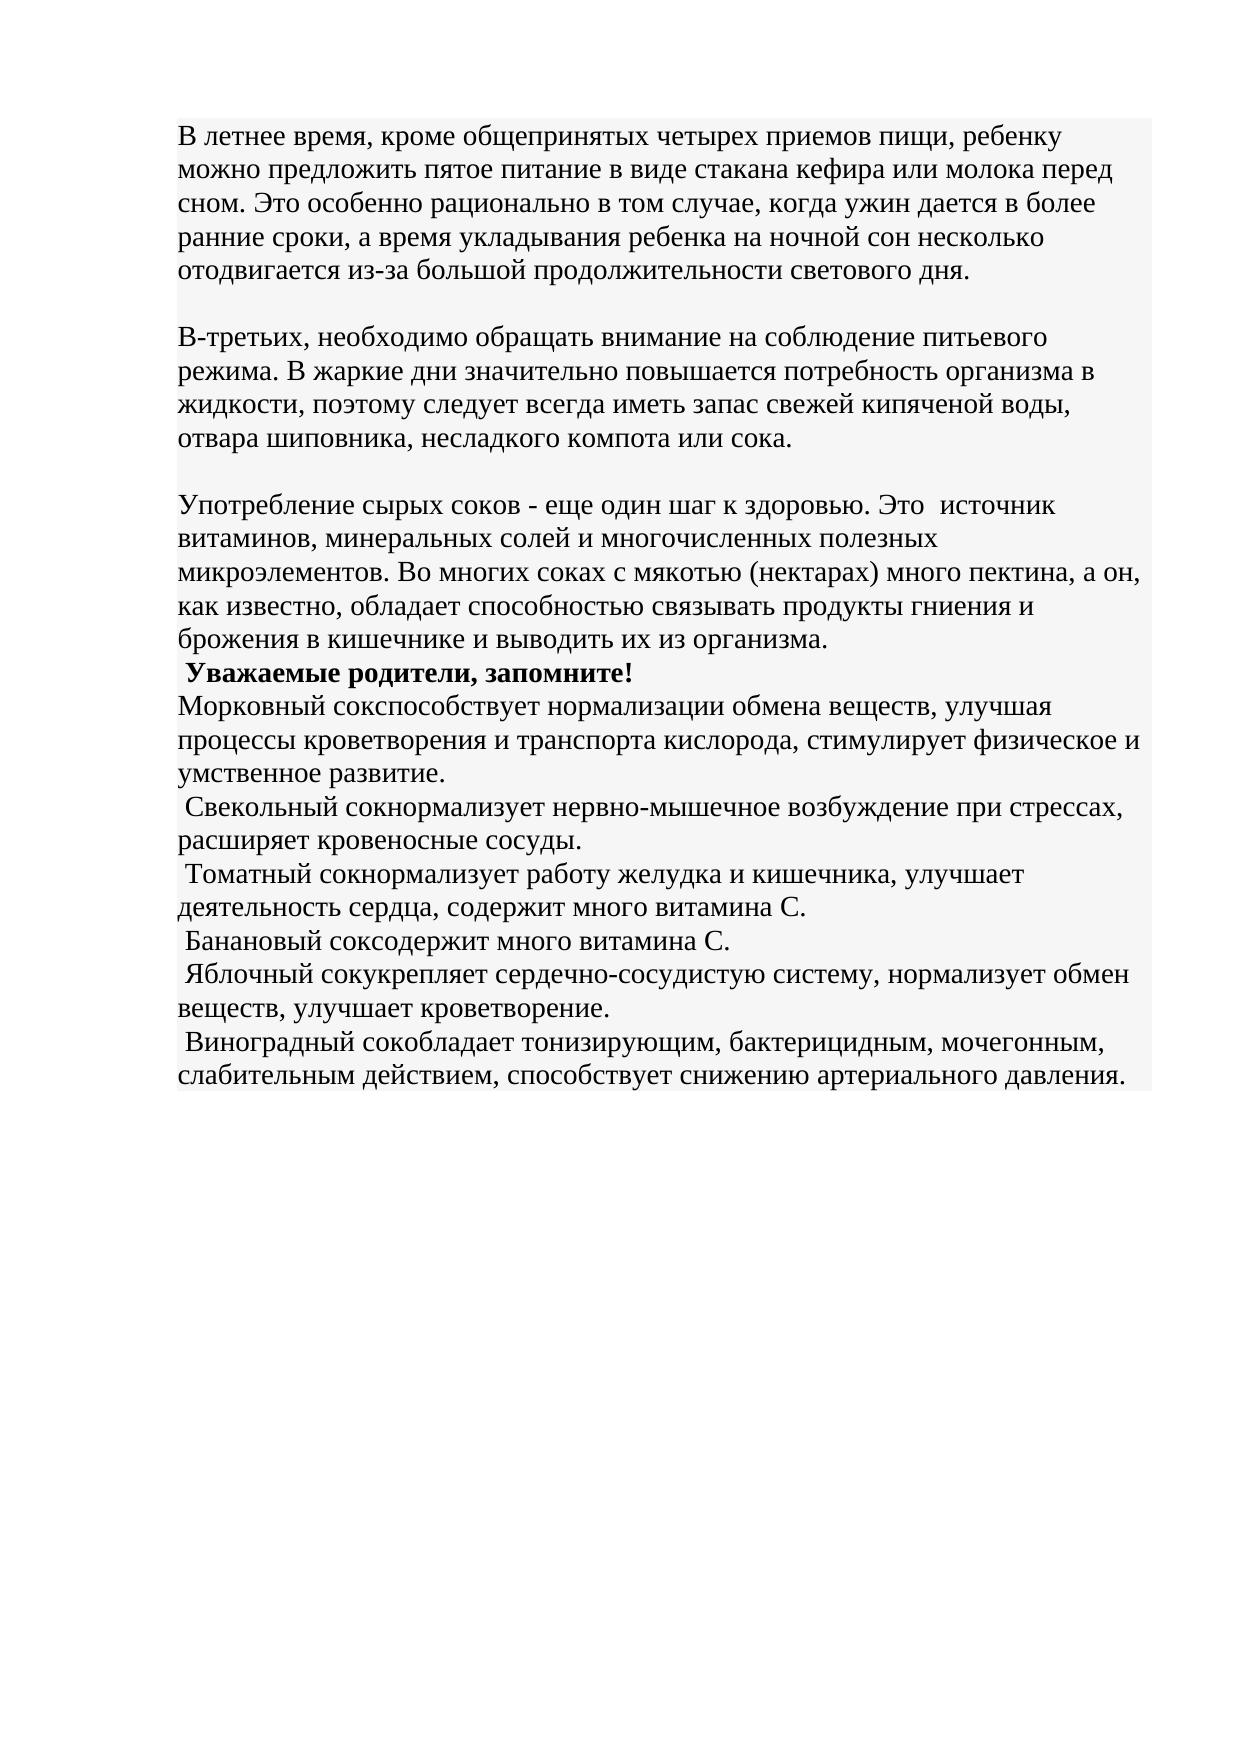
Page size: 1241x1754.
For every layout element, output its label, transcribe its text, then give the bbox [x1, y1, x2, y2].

text Банановый соксодержит много витамина С. [177, 923, 1152, 957]
text Уважаемые родители, запомните! [177, 655, 1152, 688]
text Свекольный сокнормализует нервно-мышечное возбуждение при стрессах, расширяет кровеносные сосуды. [177, 789, 1152, 856]
text Яблочный сокукрепляет сердечно-сосудистую систему, нормализует обмен веществ, улучшает кроветворение. [177, 957, 1152, 1024]
text В-третьих, необходимо обращать внимание на соблюдение питьевого режима. В жаркие дни значительно повышается потребность организма в жидкости, поэтому следует всегда иметь запас свежей кипяченой воды, отвара шиповника, несладкого компота или сока. [177, 319, 1152, 453]
text Виноградный сокобладает тонизирующим, бактерицидным, мочегонным, слабительным действием, способствует снижению артериального давления. [177, 1024, 1152, 1091]
text Томатный сокнормализует работу желудка и кишечника, улучшает деятельность сердца, содержит много витамина С. [177, 856, 1152, 923]
text Морковный сокспособствует нормализации обмена веществ, улучшая процессы кроветворения и транспорта кислорода, стимулирует физическое и умственное развитие. [177, 688, 1152, 789]
text В летнее время, кроме общепринятых четырех приемов пищи, ребенку можно предложить пятое питание в виде стакана кефира или молока перед сном. Это особенно рационально в том случае, когда ужин дается в более ранние сроки, а время укладывания ребенка на ночной сон несколько отодвигается из-за большой продолжительности светового дня. [177, 118, 1152, 286]
text Употребление сырых соков - еще один шаг к здоровью. Это источник витаминов, минеральных солей и многочисленных полезных микроэлементов. Во многих соках с мякотью (нектарах) много пектина, а он, как известно, обладает способностью связывать продукты гниения и брожения в кишечнике и выводить их из организма. [177, 487, 1152, 655]
